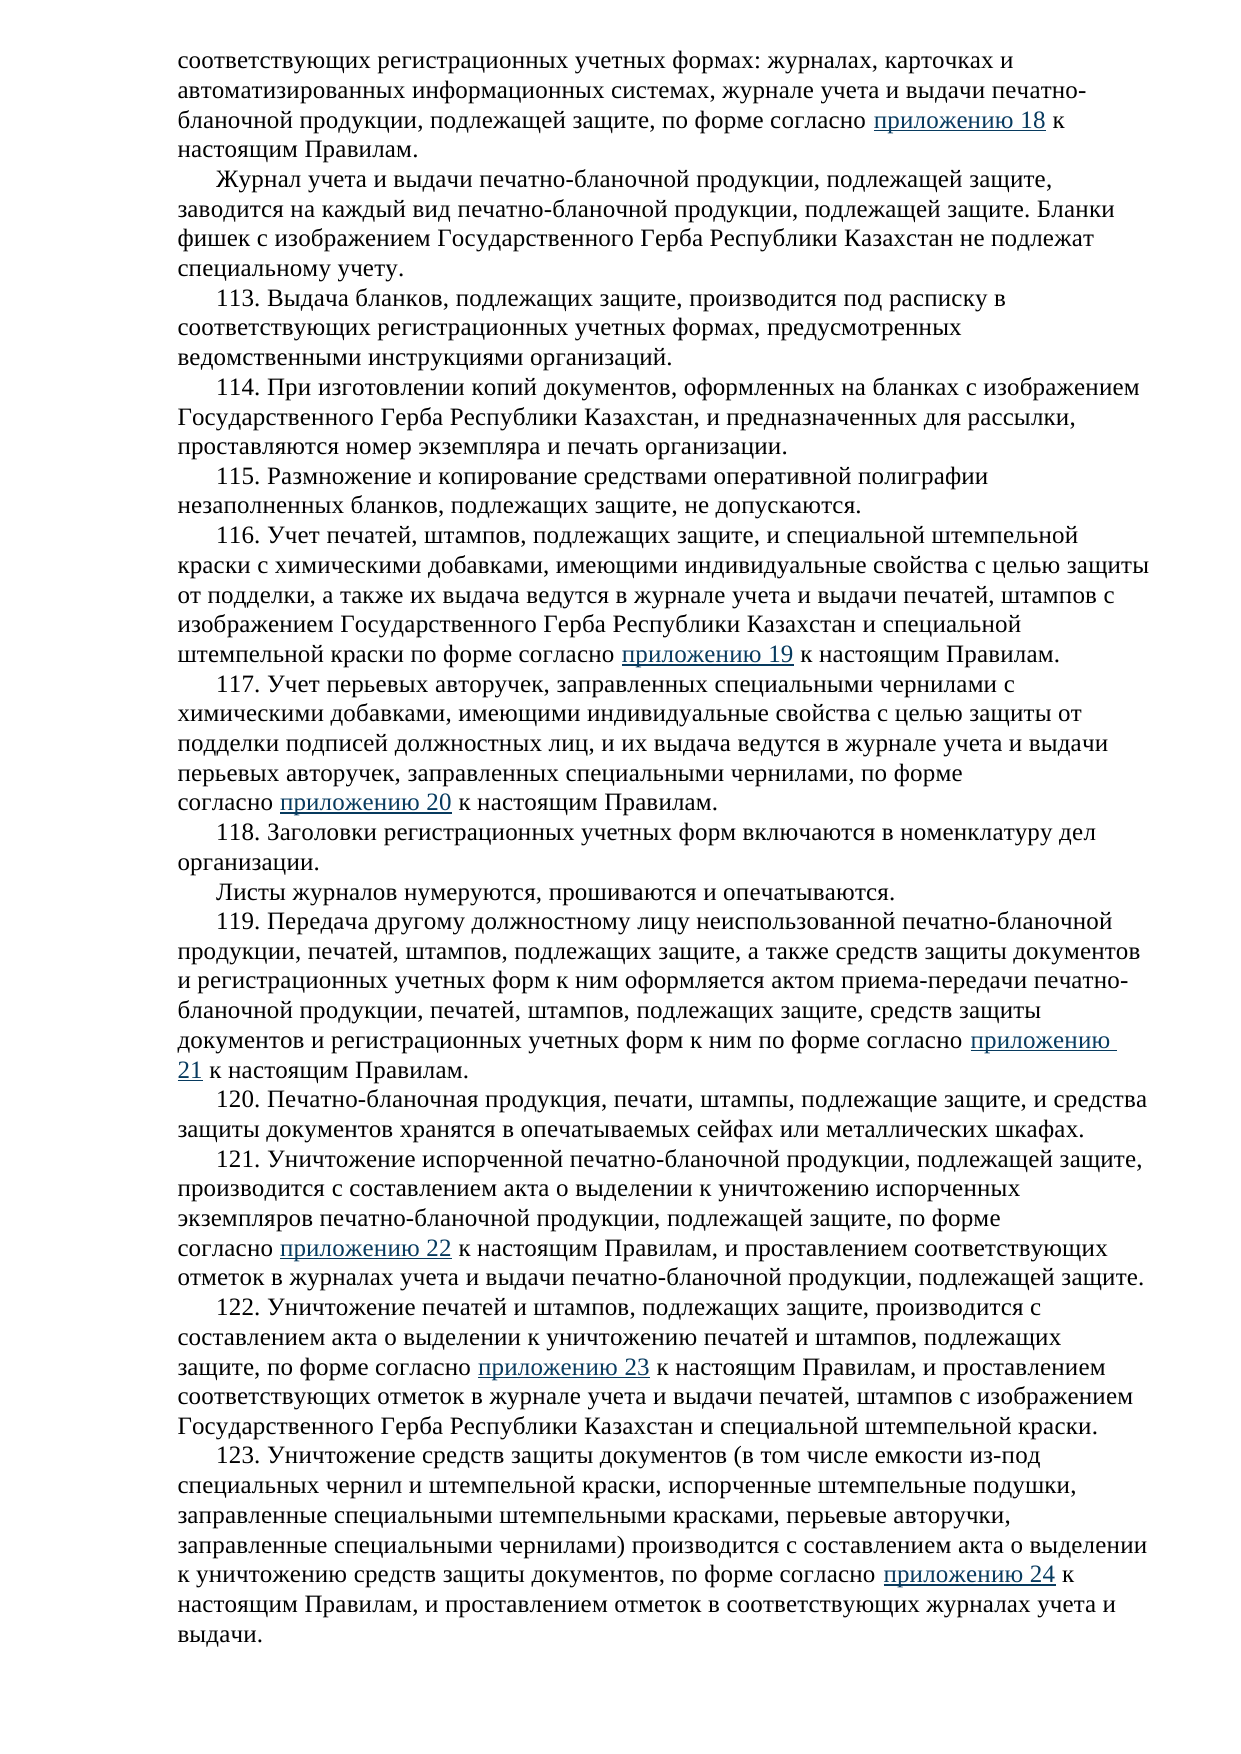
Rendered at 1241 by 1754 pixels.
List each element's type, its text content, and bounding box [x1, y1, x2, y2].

text 121. Уничтожение испорченной печатно-бланочной продукции, подлежащей защите, производится с составлением акта о выделении к уничтожению испорченных экземпляров печатно-бланочной продукции, подлежащей защите, по форме согласно приложению 22 к настоящим Правилам, и проставлением соответствующих отметок в журналах учета и выдачи печатно-бланочной продукции, подлежащей защите. [177, 1143, 1152, 1291]
text Журнал учета и выдачи печатно-бланочной продукции, подлежащей защите, заводится на каждый вид печатно-бланочной продукции, подлежащей защите. Бланки фишек с изображением Государственного Герба Республики Казахстан не подлежат специальному учету. [177, 163, 1152, 282]
text 119. Передача другому должностному лицу неиспользованной печатно-бланочной продукции, печатей, штампов, подлежащих защите, а также средств защиты документов и регистрационных учетных форм к ним оформляется актом приема-передачи печатно-бланочной продукции, печатей, штампов, подлежащих защите, средств защиты документов и регистрационных учетных форм к ним по форме согласно приложению 21 к настоящим Правилам. [177, 905, 1152, 1083]
text 115. Размножение и копирование средствами оперативной полиграфии незаполненных бланков, подлежащих защите, не допускаются. [177, 460, 1152, 519]
text 114. При изготовлении копий документов, оформленных на бланках с изображением Государственного Герба Республики Казахстан, и предназначенных для рассылки, проставляются номер экземпляра и печать организации. [177, 371, 1152, 460]
text 120. Печатно-бланочная продукция, печати, штампы, подлежащие защите, и средства защиты документов хранятся в опечатываемых сейфах или металлических шкафах. [177, 1083, 1152, 1143]
text Листы журналов нумеруются, прошиваются и опечатываются. [177, 876, 1152, 905]
text 116. Учет печатей, штампов, подлежащих защите, и специальной штемпельной краски с химическими добавками, имеющими индивидуальные свойства с целью защиты от подделки, а также их выдача ведутся в журнале учета и выдачи печатей, штампов с изображением Государственного Герба Республики Казахстан и специальной штемпельной краски по форме согласно приложению 19 к настоящим Правилам. [177, 519, 1152, 668]
text 113. Выдача бланков, подлежащих защите, производится под расписку в соответствующих регистрационных учетных формах, предусмотренных ведомственными инструкциями организаций. [177, 282, 1152, 371]
text 117. Учет перьевых авторучек, заправленных специальными чернилами с химическими добавками, имеющими индивидуальные свойства с целью защиты от подделки подписей должностных лиц, и их выдача ведутся в журнале учета и выдачи перьевых авторучек, заправленных специальными чернилами, по форме согласно приложению 20 к настоящим Правилам. [177, 668, 1152, 816]
text 118. Заголовки регистрационных учетных форм включаются в номенклатуру дел организации. [177, 816, 1152, 876]
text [177, 44, 1152, 163]
text 122. Уничтожение печатей и штампов, подлежащих защите, производится с составлением акта о выделении к уничтожению печатей и штампов, подлежащих защите, по форме согласно приложению 23 к настоящим Правилам, и проставлением соответствующих отметок в журнале учета и выдачи печатей, штампов с изображением Государственного Герба Республики Казахстан и специальной штемпельной краски. [177, 1291, 1152, 1440]
text 123. Уничтожение средств защиты документов (в том числе емкости из-под специальных чернил и штемпельной краски, испорченные штемпельные подушки, заправленные специальными штемпельными красками, перьевые авторучки, заправленные специальными чернилами) производится с составлением акта о выделении к уничтожению средств защиты документов, по форме согласно приложению 24 к настоящим Правилам, и проставлением отметок в соответствующих журналах учета и выдачи. [177, 1440, 1152, 1647]
